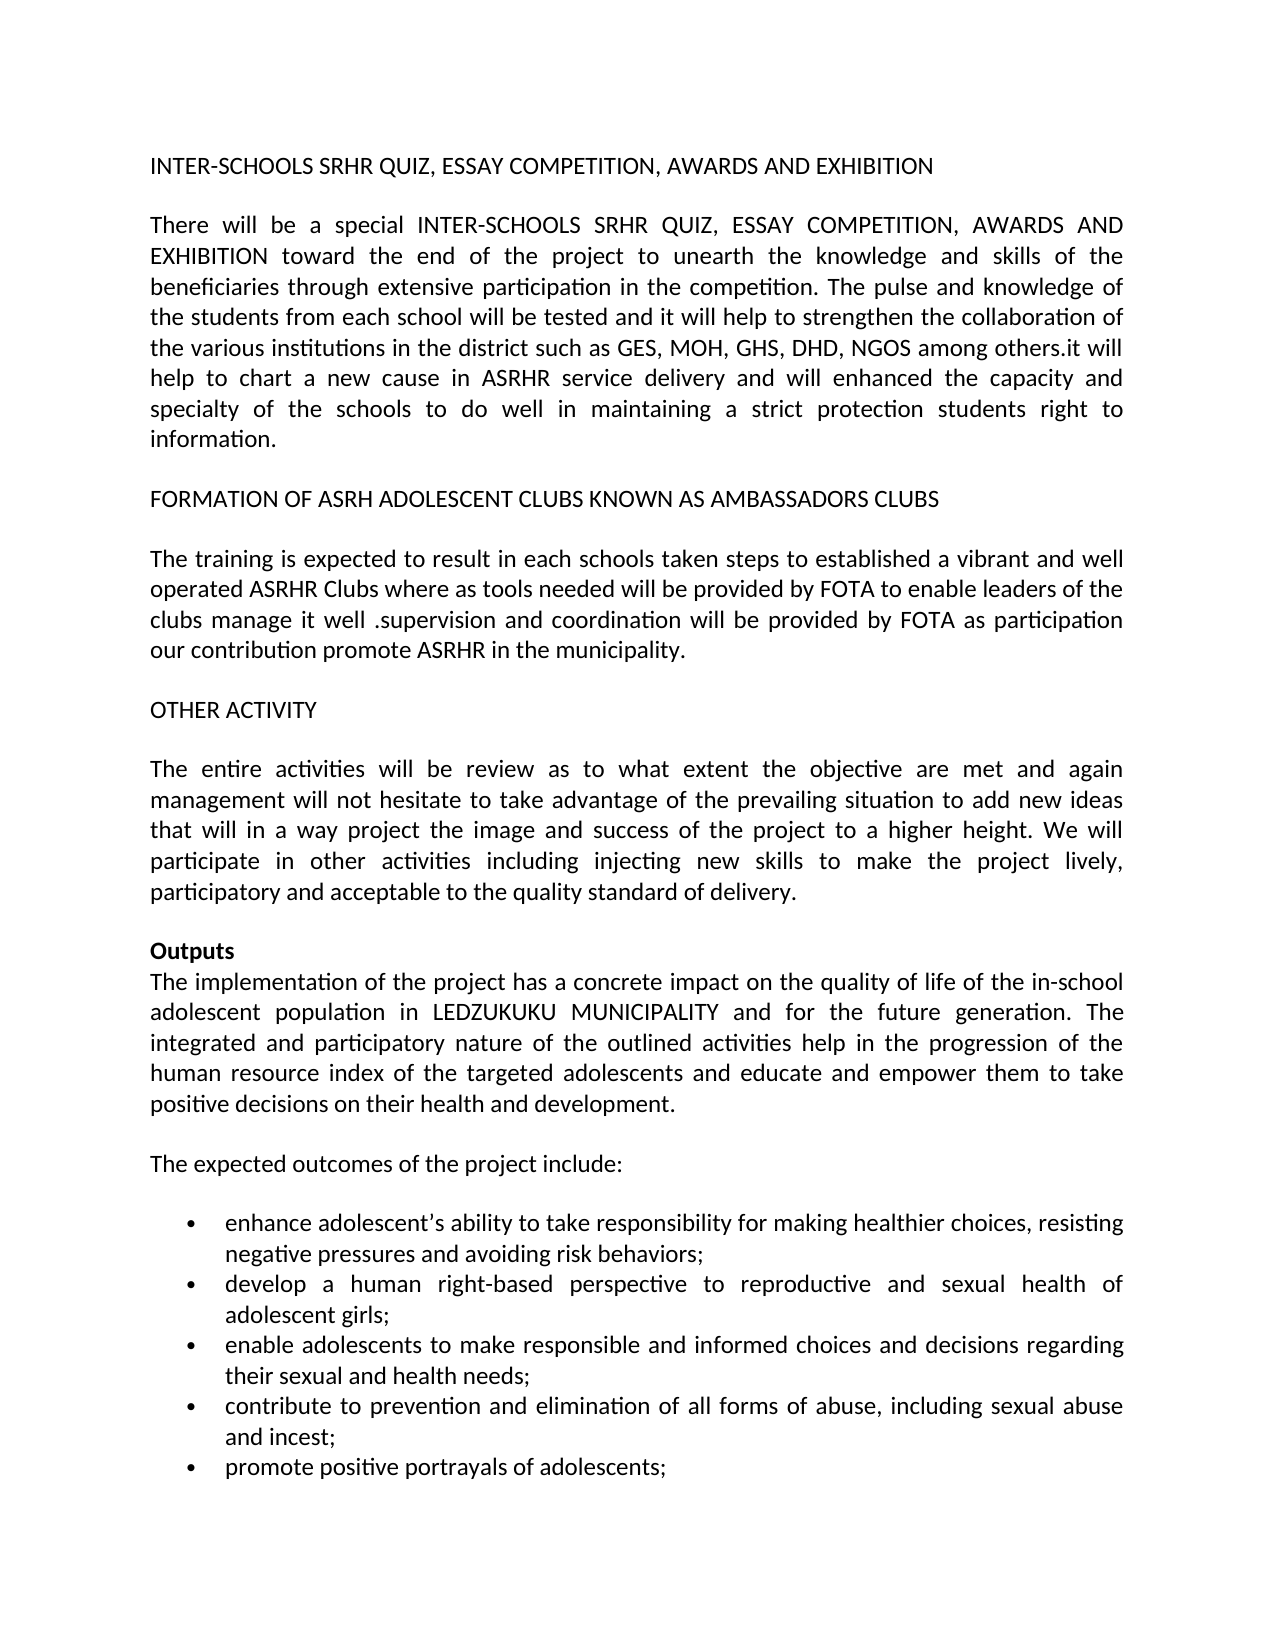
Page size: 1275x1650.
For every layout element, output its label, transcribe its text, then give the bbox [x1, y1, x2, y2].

text INTER-SCHOOLS SRHR QUIZ, ESSAY COMPETITION, AWARDS AND EXHIBITION [150, 150, 1125, 181]
list enhance adolescent’s ability to take responsibility for making healthier choices, resisting negative pressures and avoiding risk behaviors; [187, 1207, 1125, 1268]
text The training is expected to result in each schools taken steps to established a vibrant and well operated ASRHR Clubs where as tools needed will be provided by FOTA to enable leaders of the clubs manage it well .supervision and coordination will be provided by FOTA as participation our contribution promote ASRHR in the municipality. [150, 543, 1125, 665]
text The expected outcomes of the project include: [150, 1148, 1125, 1178]
text OTHER ACTIVITY [150, 694, 1125, 724]
text FORMATION OF ASRH ADOLESCENT CLUBS KNOWN AS AMBASSADORS CLUBS [150, 483, 1125, 513]
list develop a human right-based perspective to reproductive and sexual health of adolescent girls; [187, 1268, 1125, 1329]
list promote positive portrayals of adolescents; [187, 1452, 1125, 1482]
list enable adolescents to make responsible and informed choices and decisions regarding their sexual and health needs; [187, 1329, 1125, 1391]
text Outputs The implementation of the project has a concrete impact on the quality of life of the in-school adolescent population in LEDZUKUKU MUNICIPALITY and for the future generation. The integrated and participatory nature of the outlined activities help in the progression of the human resource index of the targeted adolescents and educate and empower them to take positive decisions on their health and development. [150, 935, 1125, 1118]
text The entire activities will be review as to what extent the objective are met and again management will not hesitate to take advantage of the prevailing situation to add new ideas that will in a way project the image and success of the project to a higher height. We will participate in other activities including injecting new skills to make the project lively, participatory and acceptable to the quality standard of delivery. [150, 754, 1125, 906]
list contribute to prevention and elimination of all forms of abuse, including sexual abuse and incest; [187, 1391, 1125, 1452]
text There will be a special INTER-SCHOOLS SRHR QUIZ, ESSAY COMPETITION, AWARDS AND EXHIBITION toward the end of the project to unearth the knowledge and skills of the beneficiaries through extensive participation in the competition. The pulse and knowledge of the students from each school will be tested and it will help to strengthen the collaboration of the various institutions in the district such as GES, MOH, GHS, DHD, NGOS among others.it will help to chart a new cause in ASRHR service delivery and will enhanced the capacity and specialty of the schools to do well in maintaining a strict protection students right to information. [150, 210, 1125, 454]
